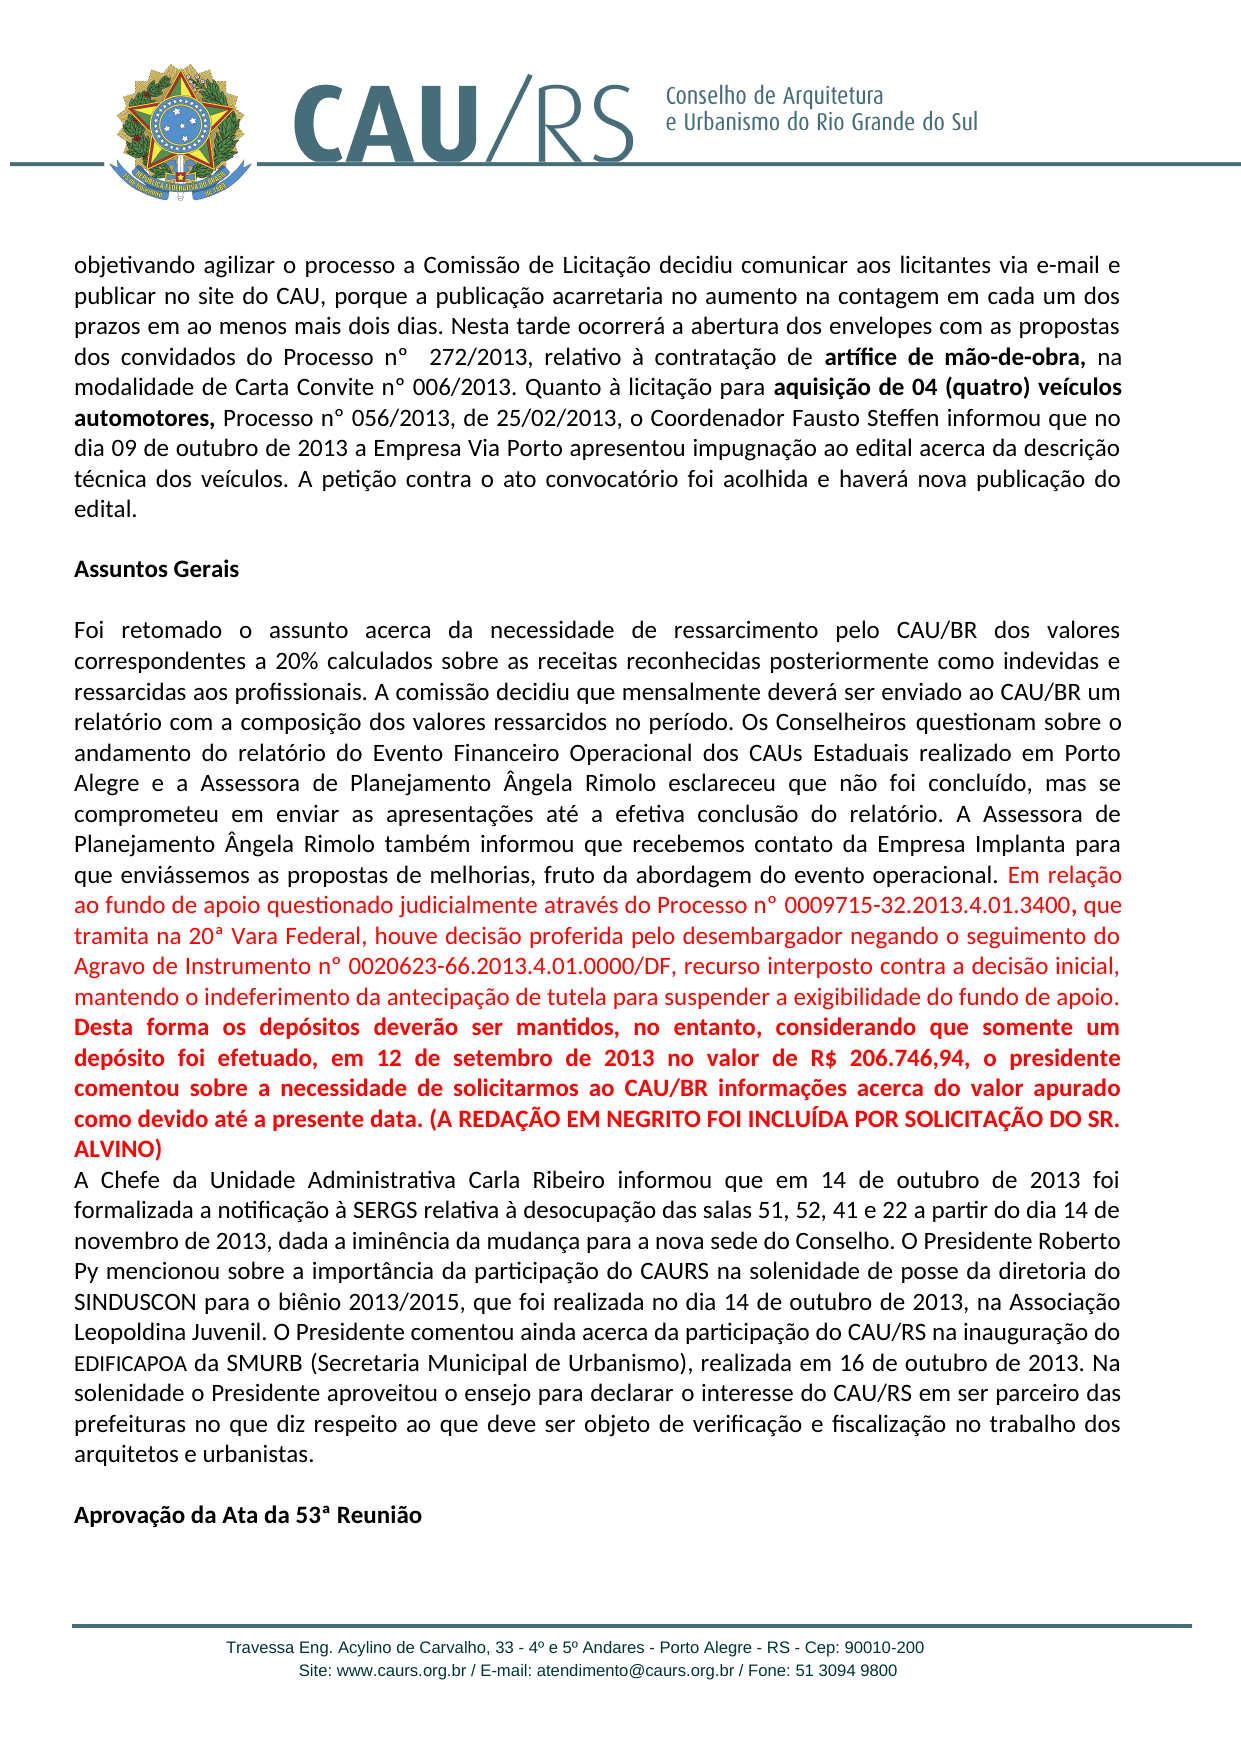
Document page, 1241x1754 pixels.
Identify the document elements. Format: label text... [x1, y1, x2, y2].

text Assuntos Gerais [74, 553, 1122, 584]
picture [10, 46, 1241, 227]
text Foi retomado o assunto acerca da necessidade de ressarcimento pelo CAU/BR dos valores correspondentes a 20% calculados sobre as receitas reconhecidas posteriormente como indevidas e ressarcidas aos profissionais. A comissão decidiu que mensalmente deverá ser enviado ao CAU/BR um relatório com a composição dos valores ressarcidos no período. Os Conselheiros questionam sobre o andamento do relatório do Evento Financeiro Operacional dos CAUs Estaduais realizado em Porto Alegre e a Assessora de Planejamento Ângela Rimolo esclareceu que não foi concluído, mas se comprometeu em enviar as apresentações até a efetiva conclusão do relatório. A Assessora de Planejamento Ângela Rimolo também informou que recebemos contato da Empresa Implanta para que enviássemos as propostas de melhorias, fruto da abordagem do evento operacional. Em relação ao fundo de apoio questionado judicialmente através do Processo nº 0009715-32.2013.4.01.3400, que tramita na 20ª Vara Federal, houve decisão proferida pelo desembargador negando o seguimento do Agravo de Instrumento nº 0020623-66.2013.4.01.0000/DF, recurso interposto contra a decisão inicial, mantendo o indeferimento da antecipação de tutela para suspender a exigibilidade do fundo de apoio. Desta forma os depósitos deverão ser mantidos, no entanto, considerando que somente um depósito foi efetuado, em 12 de setembro de 2013 no valor de R$ 206.746,94, o presidente comentou sobre a necessidade de solicitarmos ao CAU/BR informações acerca do valor apurado como devido até a presente data. (A REDAÇÃO EM NEGRITO FOI INCLUÍDA POR SOLICITAÇÃO DO SR. ALVINO) [74, 614, 1122, 1164]
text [74, 158, 1122, 524]
text Aprovação da Ata da 53ª Reunião [74, 1500, 1122, 1530]
picture [70, 1624, 1197, 1632]
text A Chefe da Unidade Administrativa Carla Ribeiro informou que em 14 de outubro de 2013 foi formalizada a notificação à SERGS relativa à desocupação das salas 51, 52, 41 e 22 a partir do dia 14 de novembro de 2013, dada a iminência da mudança para a nova sede do Conselho. O Presidente Roberto Py mencionou sobre a importância da participação do CAURS na solenidade de posse da diretoria do SINDUSCON para o biênio 2013/2015, que foi realizada no dia 14 de outubro de 2013, na Associação Leopoldina Juvenil. O Presidente comentou ainda acerca da participação do CAU/RS na inauguração do EDIFICAPOA da SMURB (Secretaria Municipal de Urbanismo), realizada em 16 de outubro de 2013. Na solenidade o Presidente aproveitou o ensejo para declarar o interesse do CAU/RS em ser parceiro das prefeituras no que diz respeito ao que deve ser objeto de verificação e fiscalização no trabalho dos arquitetos e urbanistas. [74, 1164, 1122, 1469]
